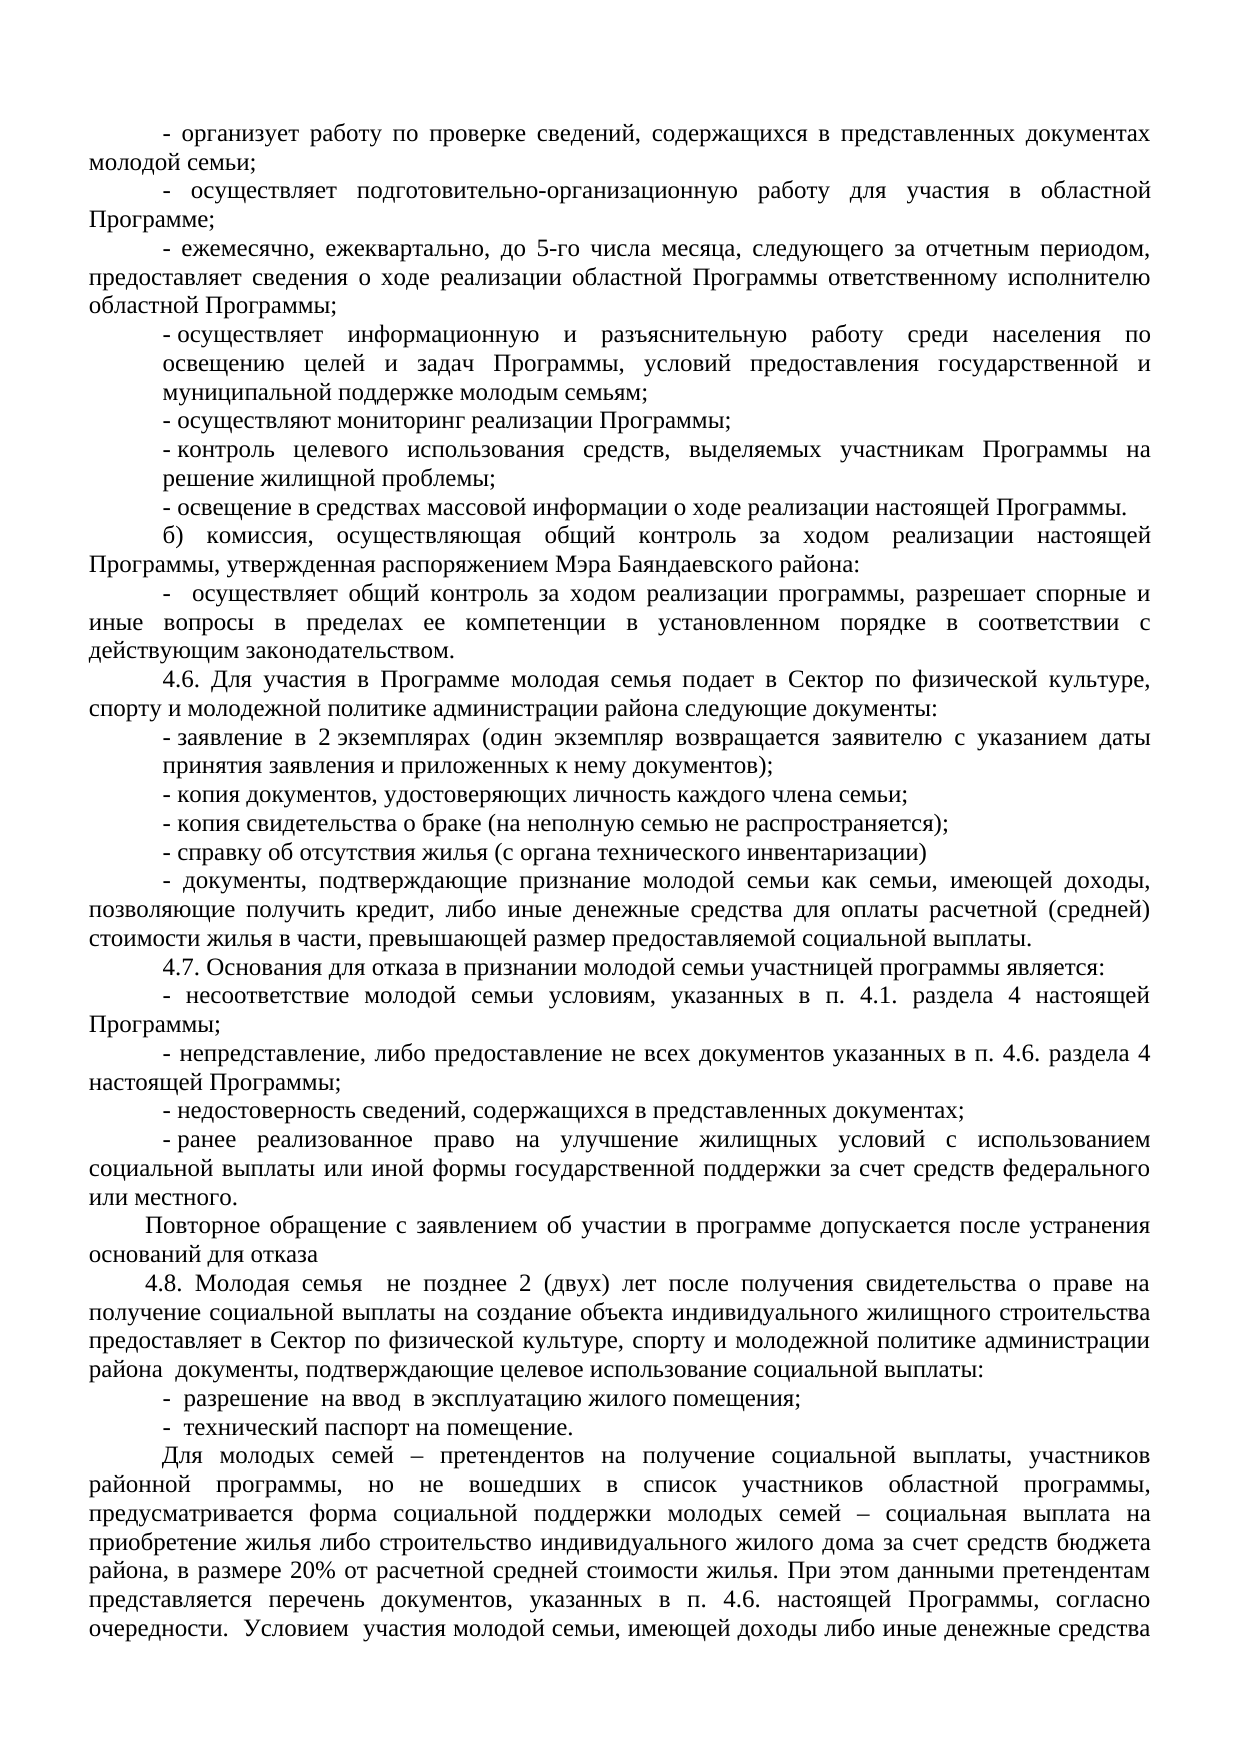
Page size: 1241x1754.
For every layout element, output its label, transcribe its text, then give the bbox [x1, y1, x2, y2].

text - непредставление, либо предоставление не всех документов указанных в п. 4.6. раздела 4 настоящей Программы; [89, 1038, 1152, 1096]
text - осуществляет информационную и разъяснительную работу среди населения по освещению целей и задач Программы, условий предоставления государственной и муниципальной поддержке молодым семьям; [162, 319, 1152, 406]
text б) комиссия, осуществляющая общий контроль за ходом реализации настоящей Программы, утвержденная распоряжением Мэра Баяндаевского района: [89, 521, 1152, 578]
text - недостоверность сведений, содержащихся в представленных документах; [89, 1096, 1152, 1124]
text 4.7. Основания для отказа в признании молодой семьи участницей программы является: [89, 952, 1152, 981]
text - ежемесячно, ежеквартально, до 5-го числа месяца, следующего за отчетным периодом, предоставляет сведения о ходе реализации областной Программы ответственному исполнителю областной Программы; [89, 233, 1152, 319]
text - организует работу по проверке сведений, содержащихся в представленных документах молодой семьи; [89, 118, 1152, 176]
text - копия документов, удостоверяющих личность каждого члена семьи; [162, 779, 1152, 808]
text - ранее реализованное право на улучшение жилищных условий с использованием социальной выплаты или иной формы государственной поддержки за счет средств федерального или местного. [89, 1124, 1152, 1211]
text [89, 1441, 1152, 1642]
text - заявление в 2 экземплярах (один экземпляр возвращается заявителю с указанием даты принятия заявления и приложенных к нему документов); [162, 722, 1152, 779]
text - справку об отсутствия жилья (с органа технического инвентаризации) [162, 837, 1152, 866]
text - осуществляет общий контроль за ходом реализации программы, разрешает спорные и иные вопросы в пределах ее компетенции в установленном порядке в соответствии с действующим законодательством. [89, 578, 1152, 664]
text - разрешение на ввод в эксплуатацию жилого помещения; [89, 1383, 1152, 1412]
text - осуществляют мониторинг реализации Программы; [162, 406, 1152, 434]
text - технический паспорт на помещение. [89, 1412, 1152, 1441]
text Повторное обращение с заявлением об участии в программе допускается после устранения оснований для отказа [89, 1211, 1152, 1268]
text - несоответствие молодой семьи условиям, указанных в п. 4.1. раздела 4 настоящей Программы; [89, 981, 1152, 1038]
text - освещение в средствах массовой информации о ходе реализации настоящей Программы. [162, 492, 1152, 521]
text - контроль целевого использования средств, выделяемых участникам Программы на решение жилищной проблемы; [162, 434, 1152, 492]
text - осуществляет подготовительно-организационную работу для участия в областной Программе; [89, 176, 1152, 233]
text 4.6. Для участия в Программе молодая семья подает в Сектор по физической культуре, спорту и молодежной политике администрации района следующие документы: [89, 664, 1152, 722]
text - документы, подтверждающие признание молодой семьи как семьи, имеющей доходы, позволяющие получить кредит, либо иные денежные средства для оплаты расчетной (средней) стоимости жилья в части, превышающей размер предоставляемой социальной выплаты. [89, 866, 1152, 952]
text - копия свидетельства о браке (на неполную семью не распространяется); [162, 808, 1152, 837]
text 4.8. Молодая семья не позднее 2 (двух) лет после получения свидетельства о праве на получение социальной выплаты на создание объекта индивидуального жилищного строительства предоставляет в Сектор по физической культуре, спорту и молодежной политике администрации района документы, подтверждающие целевое использование социальной выплаты: [89, 1268, 1152, 1383]
